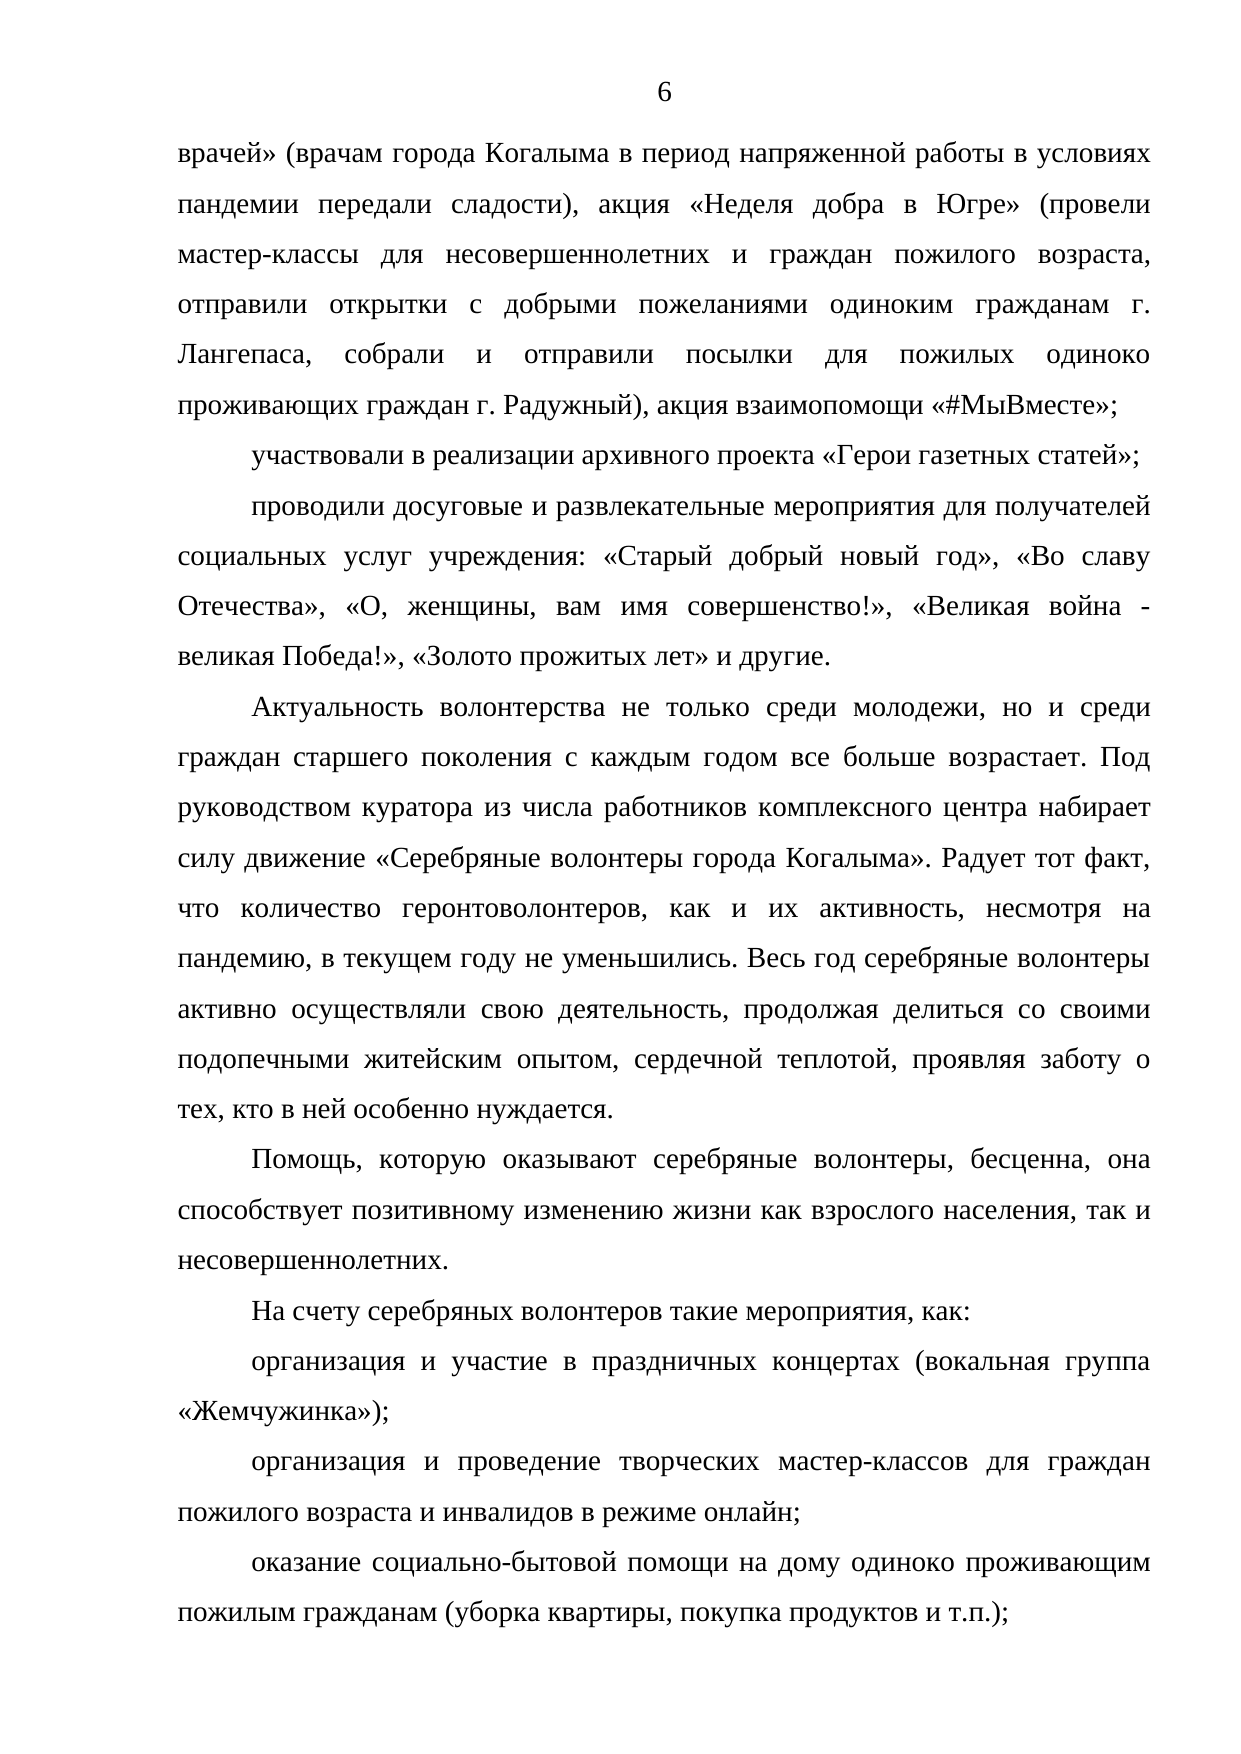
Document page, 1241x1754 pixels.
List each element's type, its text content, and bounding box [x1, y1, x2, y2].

text оказание социально-бытовой помощи на дому одиноко проживающим пожилым гражданам (уборка квартиры, покупка продуктов и т.п.); [177, 1544, 1152, 1628]
text Актуальность волонтерства не только среди молодежи, но и среди граждан старшего поколения с каждым годом все больше возрастает. Под руководством куратора из числа работников комплексного центра набирает силу движение «Серебряные волонтеры города Когалыма». Радует тот факт, что количество геронтоволонтеров, как и их активность, несмотря на пандемию, в текущем году не уменьшились. Весь год серебряные волонтеры активно осуществляли свою деятельность, продолжая делиться со своими подопечными житейским опытом, сердечной теплотой, проявляя заботу о тех, кто в ней особенно нуждается. [177, 689, 1152, 1125]
text организация и участие в праздничных концертах (вокальная группа «Жемчужинка»); [177, 1343, 1152, 1427]
text Помощь, которую оказывают серебряные волонтеры, бесценна, она способствует позитивному изменению жизни как взрослого населения, так и несовершеннолетних. [177, 1142, 1152, 1276]
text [177, 135, 1152, 421]
text организация и проведение творческих мастер-классов для граждан пожилого возраста и инвалидов в режиме онлайн; [177, 1443, 1152, 1527]
text участвовали в реализации архивного проекта «Герои газетных статей»; [177, 437, 1152, 471]
text проводили досуговые и развлекательные мероприятия для получателей социальных услуг учреждения: «Старый добрый новый год», «Во славу Отечества», «О, женщины, вам имя совершенство!», «Великая война - великая Победа!», «Золото прожитых лет» и другие. [177, 488, 1152, 672]
text На счету серебряных волонтеров такие мероприятия, как: [177, 1293, 1152, 1326]
